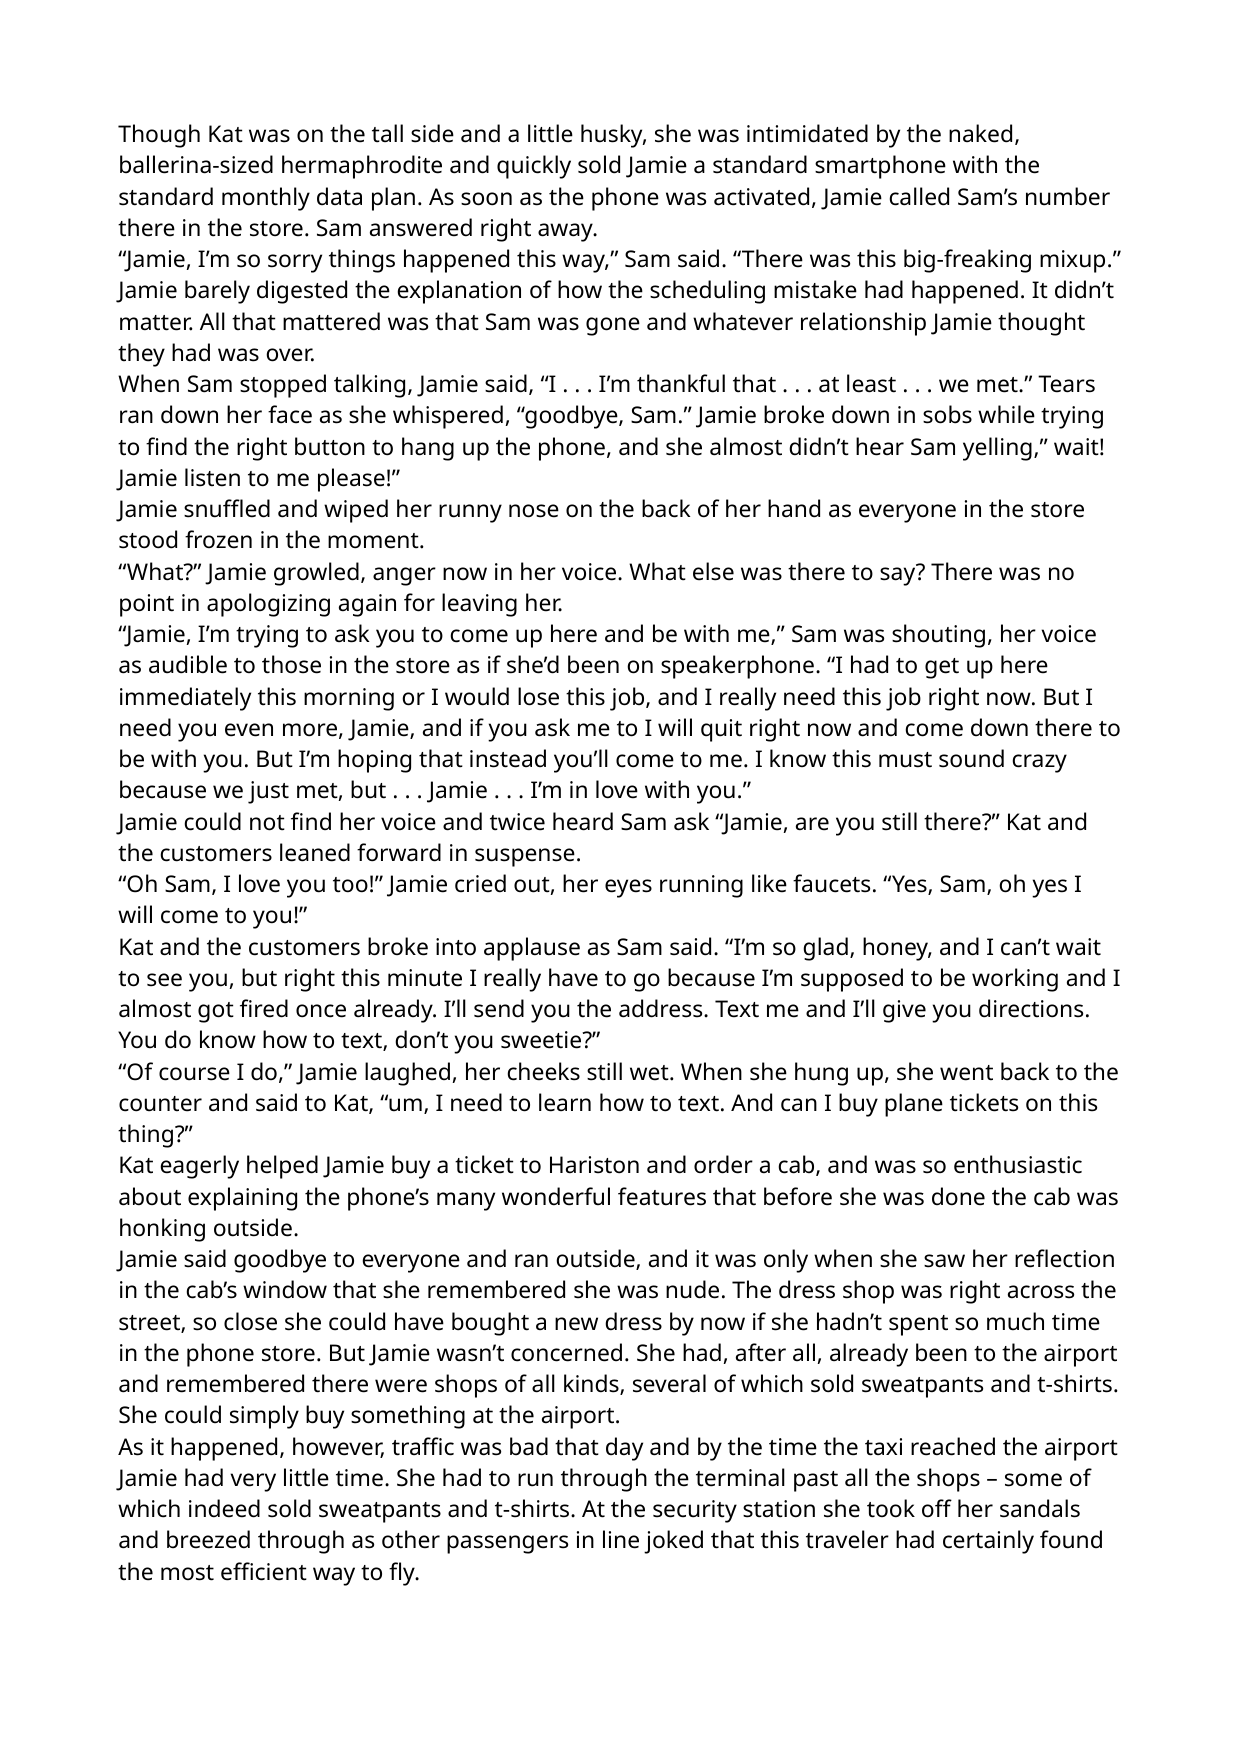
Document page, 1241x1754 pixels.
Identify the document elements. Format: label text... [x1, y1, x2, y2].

text Jamie snuffled and wiped her runny nose on the back of her hand as everyone in the store stood frozen in the moment. [118, 493, 1122, 556]
text Jamie could not find her voice and twice heard Sam ask “Jamie, are you still there?” Kat and the customers leaned forward in suspense. [118, 806, 1122, 868]
text “Oh Sam, I love you too!” Jamie cried out, her eyes running like faucets. “Yes, Sam, oh yes I will come to you!” [118, 868, 1122, 931]
text “Jamie, I’m so sorry things happened this way,” Sam said. “There was this big-freaking mixup.” Jamie barely digested the explanation of how the scheduling mistake had happened. It didn’t matter. All that mattered was that Sam was gone and whatever relationship Jamie thought they had was over. [118, 243, 1122, 368]
text As it happened, however, traffic was bad that day and by the time the taxi reached the airport Jamie had very little time. She had to run through the terminal past all the shops – some of which indeed sold sweatpants and t-shirts. At the security station she took off her sandals and breezed through as other passengers in line joked that this traveler had certainly found the most efficient way to fly. [118, 1431, 1122, 1587]
text When Sam stopped talking, Jamie said, “I . . . I’m thankful that . . . at least . . . we met.” Tears ran down her face as she whispered, “goodbye, Sam.” Jamie broke down in sobs while trying to find the right button to hang up the phone, and she almost didn’t hear Sam yelling,” wait! Jamie listen to me please!” [118, 368, 1122, 493]
text Kat eagerly helped Jamie buy a ticket to Hariston and order a cab, and was so enthusiastic about explaining the phone’s many wonderful features that before she was done the cab was honking outside. [118, 1149, 1122, 1243]
text “Jamie, I’m trying to ask you to come up here and be with me,” Sam was shouting, her voice as audible to those in the store as if she’d been on speakerphone. “I had to get up here immediately this morning or I would lose this job, and I really need this job right now. But I need you even more, Jamie, and if you ask me to I will quit right now and come down there to be with you. But I’m hoping that instead you’ll come to me. I know this must sound crazy because we just met, but . . . Jamie . . . I’m in love with you.” [118, 618, 1122, 806]
text Kat and the customers broke into applause as Sam said. “I’m so glad, honey, and I can’t wait to see you, but right this minute I really have to go because I’m supposed to be working and I almost got fired once already. I’ll send you the address. Text me and I’ll give you directions. You do know how to text, don’t you sweetie?” [118, 931, 1122, 1056]
text Jamie said goodbye to everyone and ran outside, and it was only when she saw her reflection in the cab’s window that she remembered she was nude. The dress shop was right across the street, so close she could have bought a new dress by now if she hadn’t spent so much time in the phone store. But Jamie wasn’t concerned. She had, after all, already been to the airport and remembered there were shops of all kinds, several of which sold sweatpants and t-shirts. She could simply buy something at the airport. [118, 1243, 1122, 1431]
text “What?” Jamie growled, anger now in her voice. What else was there to say? There was no point in apologizing again for leaving her. [118, 556, 1122, 618]
text “Of course I do,” Jamie laughed, her cheeks still wet. When she hung up, she went back to the counter and said to Kat, “um, I need to learn how to text. And can I buy plane tickets on this thing?” [118, 1056, 1122, 1149]
text Though Kat was on the tall side and a little husky, she was intimidated by the naked, ballerina-sized hermaphrodite and quickly sold Jamie a standard smartphone with the standard monthly data plan. As soon as the phone was activated, Jamie called Sam’s number there in the store. Sam answered right away. [118, 118, 1122, 243]
